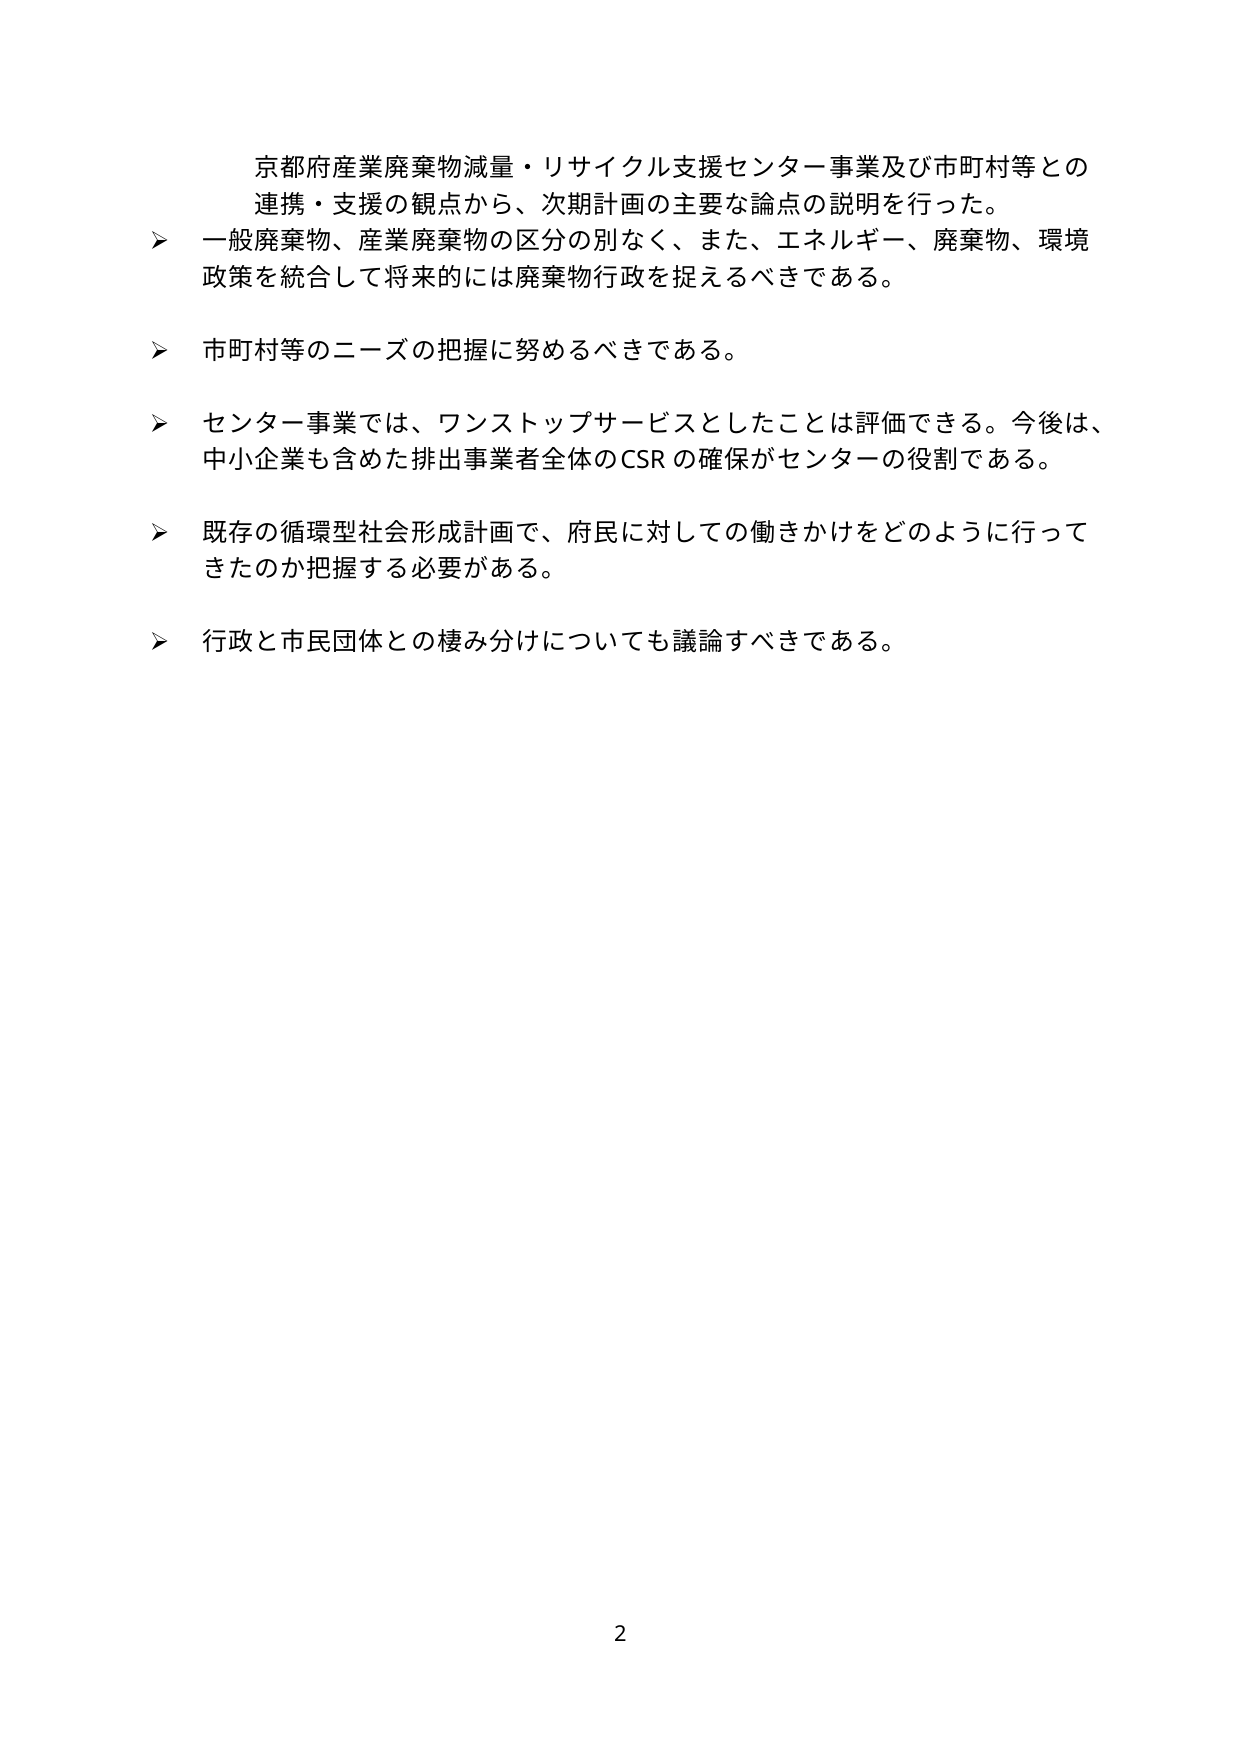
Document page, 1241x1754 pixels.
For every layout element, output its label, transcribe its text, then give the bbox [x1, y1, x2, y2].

list 京都府産業廃棄物減量・リサイクル支援センター事業及び市町村等との連携・支援の観点から、次期計画の主要な論点の説明を行った。 [240, 148, 1091, 221]
list 既存の循環型社会形成計画で、府民に対しての働きかけをどのように行ってきたのか把握する必要がある。 [149, 512, 1091, 585]
list 行政と市民団体との棲み分けについても議論すべきである。 [149, 622, 1091, 658]
list 市町村等のニーズの把握に努めるべきである。 [149, 330, 1091, 367]
list センター事業では、ワンストップサービスとしたことは評価できる。今後は、中小企業も含めた排出事業者全体のCSRの確保がセンターの役割である。 [149, 403, 1091, 476]
list 一般廃棄物、産業廃棄物の区分の別なく、また、エネルギー、廃棄物、環境政策を統合して将来的には廃棄物行政を捉えるべきである。 [149, 221, 1091, 294]
